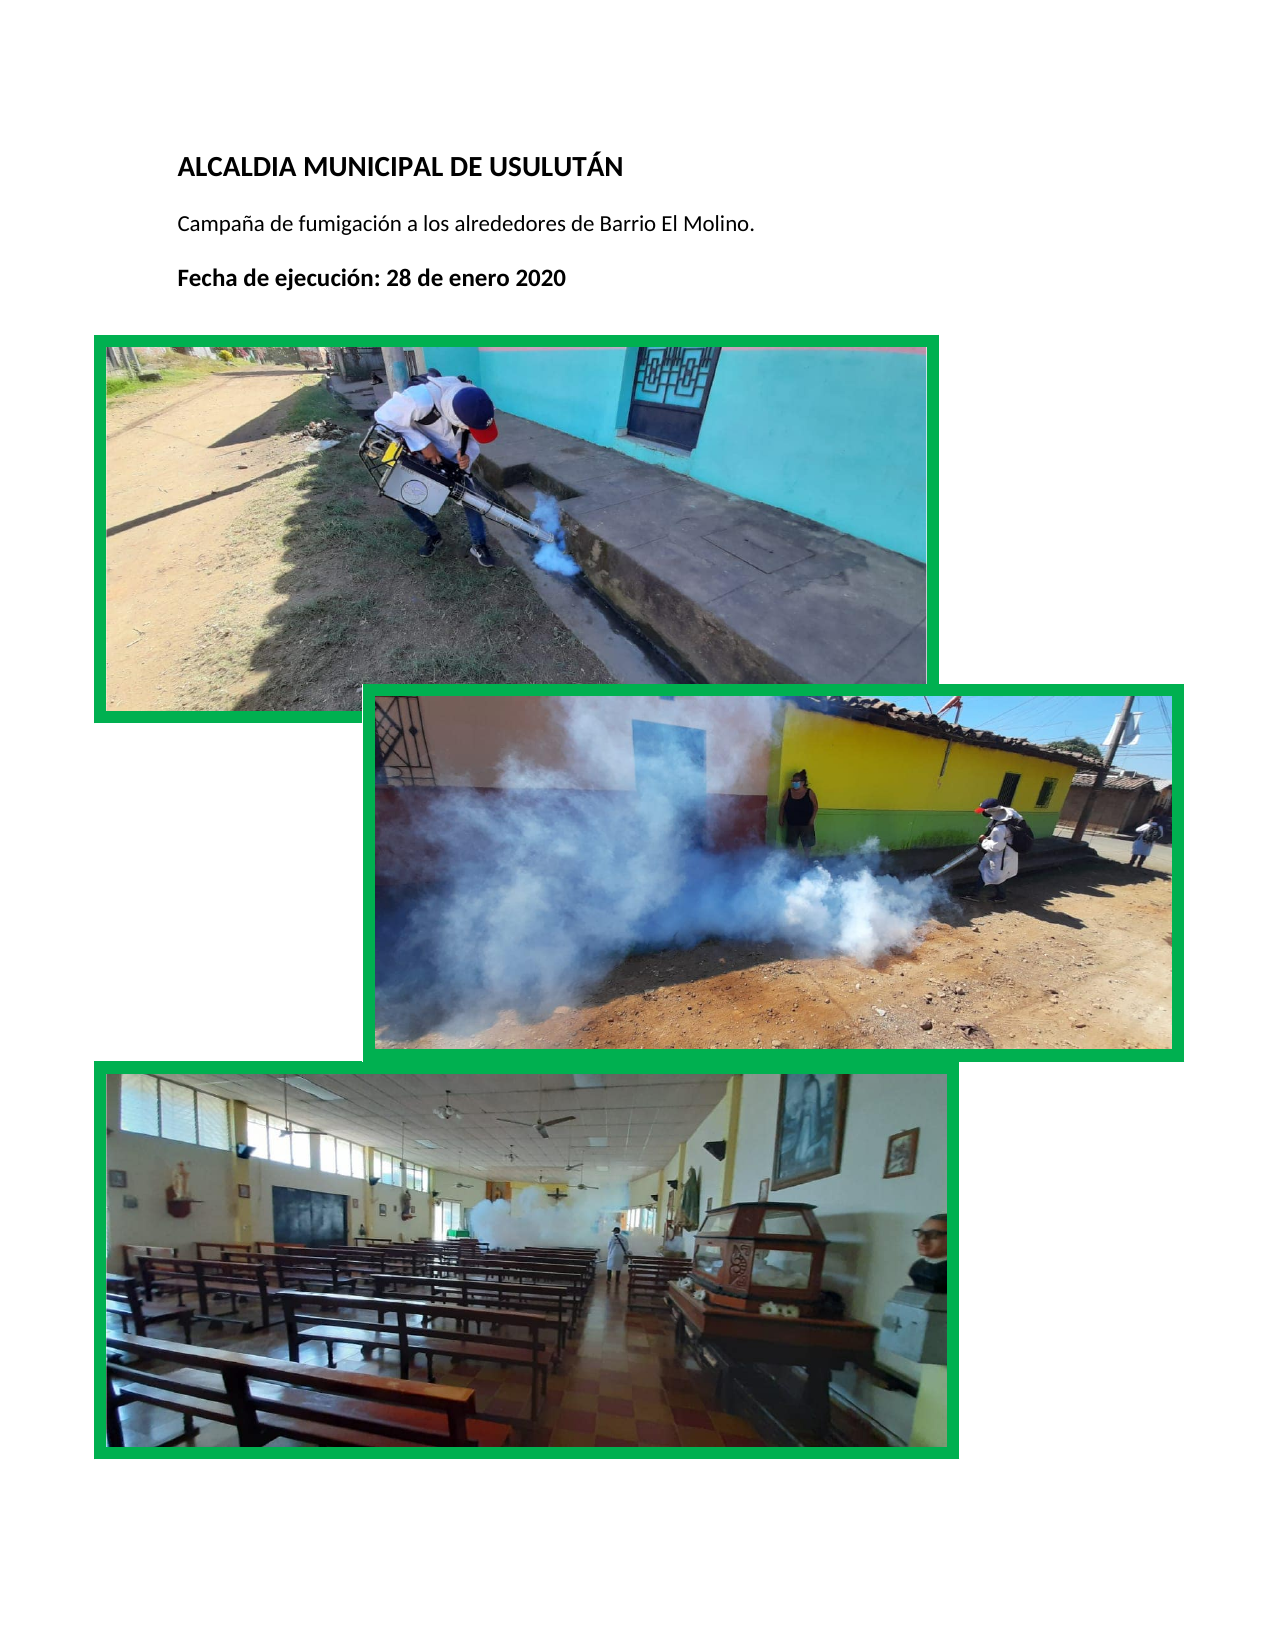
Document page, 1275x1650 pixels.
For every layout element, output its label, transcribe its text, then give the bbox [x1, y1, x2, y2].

text Campaña de fumigación a los alrededores de Barrio El Molino. [177, 209, 1098, 237]
text ALCALDIA MUNICIPAL DE USULUTÁN [177, 148, 1098, 183]
picture [375, 696, 1172, 1049]
picture [106, 1074, 947, 1447]
text Fecha de ejecución: 28 de enero 2020 [177, 262, 1098, 293]
picture [106, 347, 927, 711]
